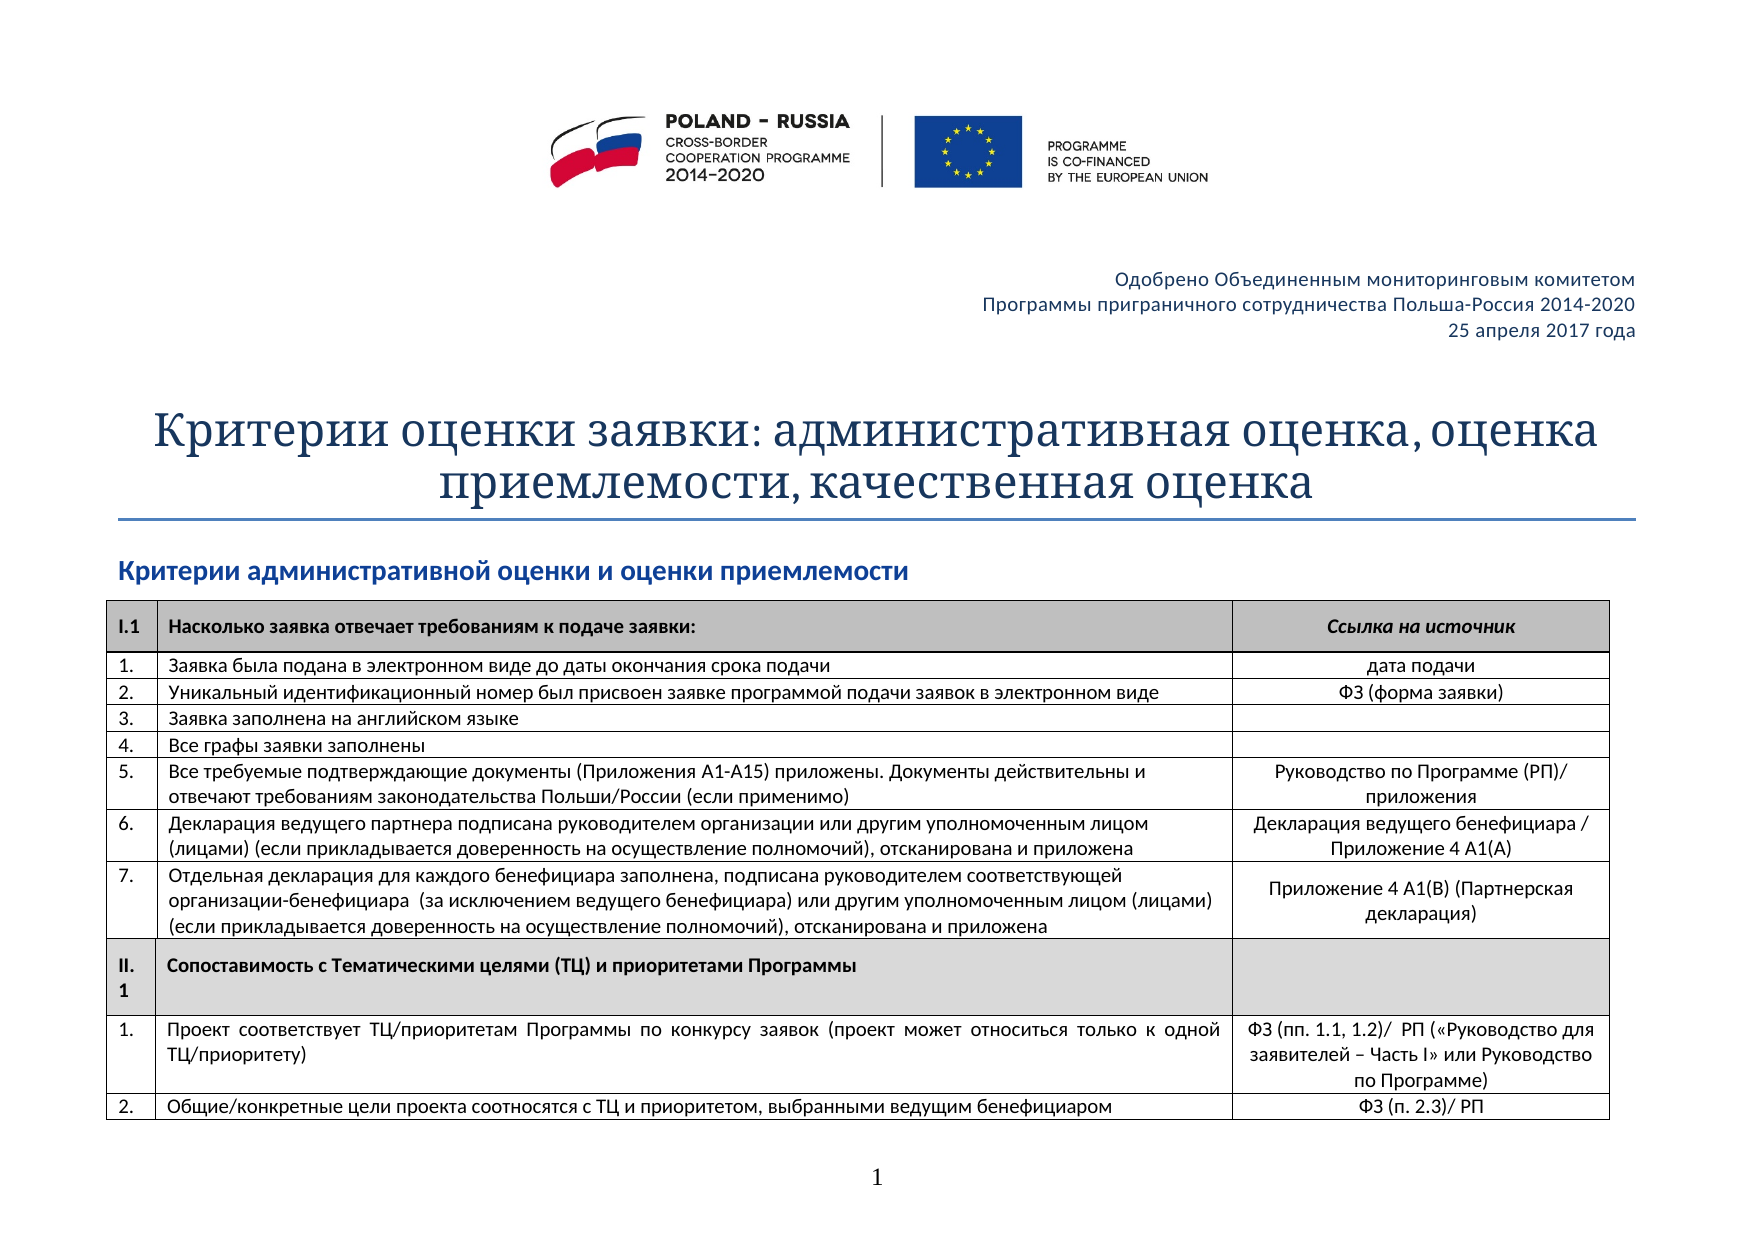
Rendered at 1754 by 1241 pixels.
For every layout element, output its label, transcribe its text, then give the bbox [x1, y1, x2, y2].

table_cell 5. [107, 758, 157, 809]
table_cell [1233, 939, 1609, 1015]
table_header Ссылка на источник [1233, 601, 1609, 651]
table_cell 4. [107, 732, 157, 757]
picture [520, 59, 1234, 238]
table_header Насколько заявка отвечает требованиям к подаче заявки: [158, 601, 1232, 651]
title 25 апреля 2017 года [118, 317, 1636, 342]
table_cell 7. [107, 862, 157, 938]
table_cell Общие/конкретные цели проекта соотносятся с ТЦ и приоритетом, выбранными ведущим бенефициаром [156, 1094, 1232, 1119]
table_cell 2. [107, 1094, 155, 1119]
text Критерии административной оценки и оценки приемлемости [118, 552, 1636, 587]
table_cell Сопоставимость с Тематическими целями (ТЦ) и приоритетами Программы [156, 939, 1232, 1015]
table_cell Декларация ведущего партнера подписана руководителем организации или другим уполномоченным лицом (лицами) (если прикладывается доверенность на осуществление полномочий), отсканирована и приложена [158, 810, 1232, 861]
table_cell Все требуемые подтверждающие документы (Приложения A1-A15) приложены. Документы действительны и отвечают требованиям законодательства Польши/России (если применимо) [158, 758, 1232, 809]
table_cell ФЗ (форма заявки) [1233, 679, 1609, 704]
table_cell II.1 [107, 939, 155, 1015]
table_cell [1233, 705, 1609, 731]
table_cell 3. [107, 705, 157, 731]
table_cell Приложение 4 A1(B) (Партнерская декларация) [1233, 862, 1609, 938]
table_cell Все графы заявки заполнены [158, 732, 1232, 757]
table_cell 1. [107, 1016, 155, 1092]
title Одобрено Объединенным мониторинговым комитетом [118, 266, 1636, 292]
table_cell [1233, 732, 1609, 757]
table_cell Заявка была подана в электронном виде до даты окончания срока подачи [158, 653, 1232, 678]
title Критерии оценки заявки: административная оценка, оценка приемлемости, качественная оценка [118, 405, 1636, 518]
table_cell 6. [107, 810, 157, 861]
table_cell Декларация ведущего бенефициара / Приложение 4 A1(A) [1233, 810, 1609, 861]
table_cell Заявка заполнена на английском языке [158, 705, 1232, 731]
table_cell 2. [107, 679, 157, 704]
table_cell ФЗ (пп. 1.1, 1.2)/ РП («Руководство для заявителей – Часть I» или Руководство по Программе) [1233, 1016, 1609, 1092]
table_cell ФЗ (п. 2.3)/ РП [1233, 1094, 1609, 1119]
table_cell дата подачи [1233, 653, 1609, 678]
table_cell Руководство по Программе (РП)/ приложения [1233, 758, 1609, 809]
table_cell Отдельная декларация для каждого бенефициара заполнена, подписана руководителем соответствующей организации-бенефициара (за исключением ведущего бенефициара) или другим уполномоченным лицом (лицами) (если прикладывается доверенность на осуществление полномочий), отсканирована и приложена [158, 862, 1232, 938]
title Программы приграничного сотрудничества Польша-Россия 2014-2020 [118, 292, 1636, 317]
table_cell Проект соответствует ТЦ/приоритетам Программы по конкурсу заявок (проект может относиться только к одной ТЦ/приоритету) [156, 1016, 1232, 1092]
table_cell Уникальный идентификационный номер был присвоен заявке программой подачи заявок в электронном виде [158, 679, 1232, 704]
table_cell 1. [107, 653, 157, 678]
table_header I.1 [107, 601, 157, 651]
